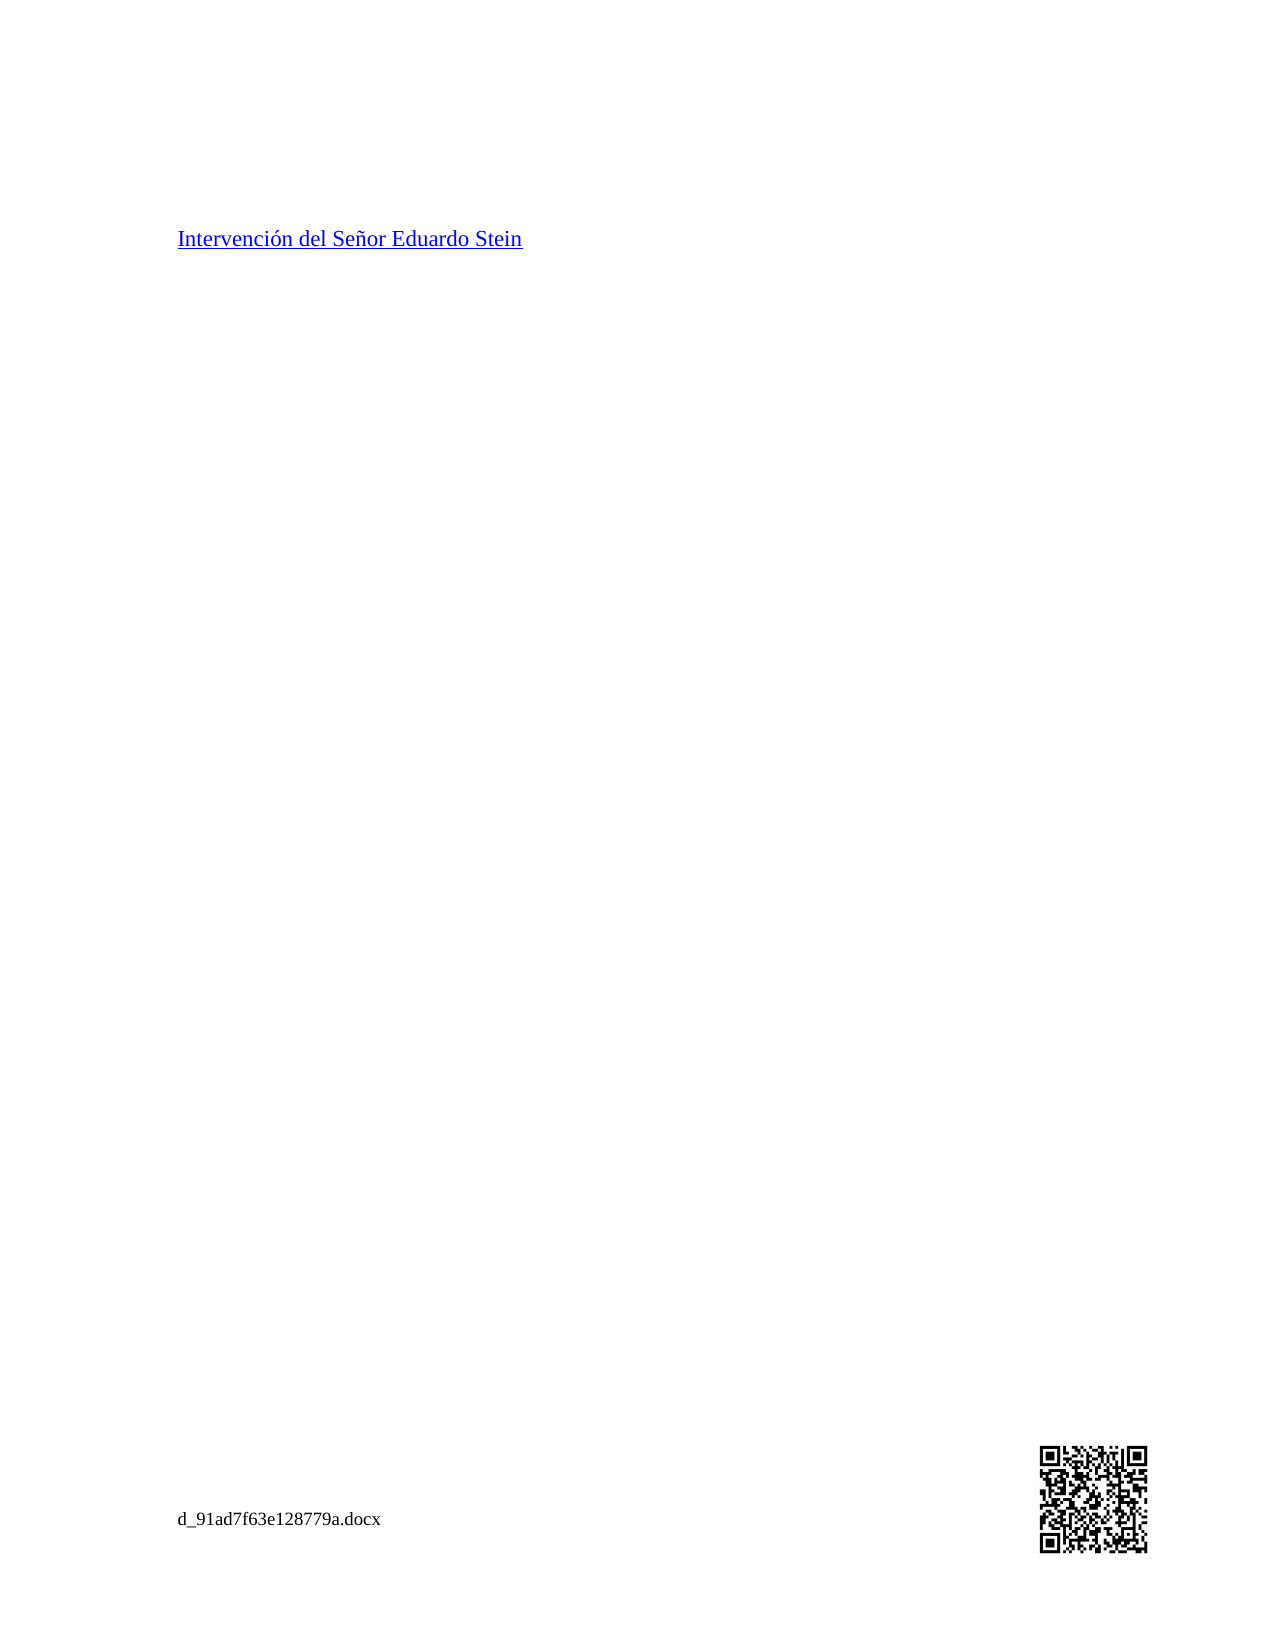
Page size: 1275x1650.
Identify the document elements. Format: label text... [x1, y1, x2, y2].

text Intervención del Señor Eduardo Stein [177, 225, 1111, 251]
picture [1034, 1441, 1153, 1559]
